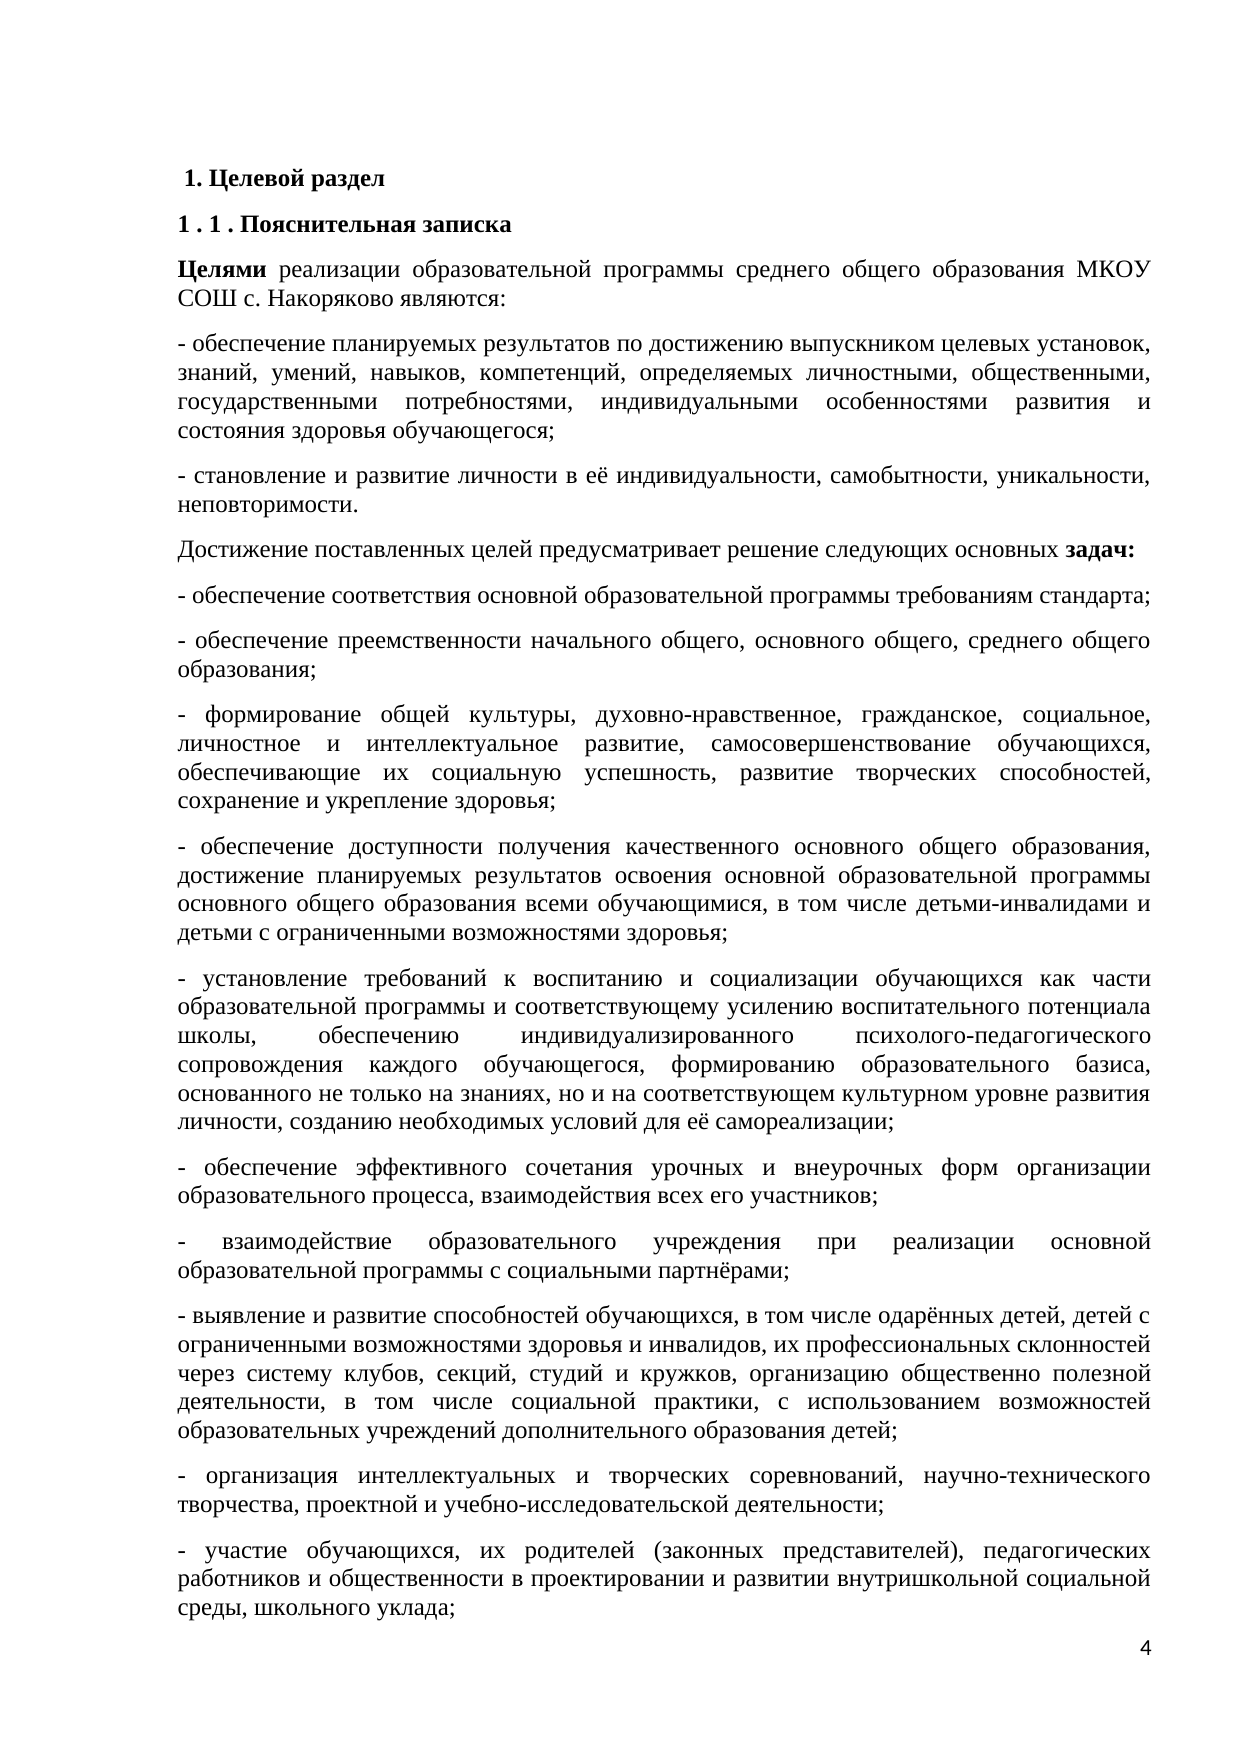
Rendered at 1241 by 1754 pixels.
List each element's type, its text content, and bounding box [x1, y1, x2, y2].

text - становление и развитие личности в её индивидуальности, самобытности, уникальности, неповторимости. [177, 460, 1152, 518]
text 1. Целевой раздел [177, 163, 1152, 192]
text - формирование общей культуры, духовно-нравственное, гражданское, социальное, личностное и интеллектуальное развитие, самосовершенствование обучающихся, обеспечивающие их социальную успешность, развитие творческих способностей, сохранение и укрепление здоровья; [177, 699, 1152, 814]
text - обеспечение соответствия основной образовательной программы требованиям стандарта; [177, 580, 1152, 608]
text - взаимодействие образовательного учреждения при реализации основной образовательной программы с социальными партнёрами; [177, 1226, 1152, 1283]
text Достижение поставленных целей предусматривает решение следующих основных задач: [177, 534, 1152, 563]
text - обеспечение доступности получения качественного основного общего образования, достижение планируемых результатов освоения основной образовательной программы основного общего образования всеми обучающимися, в том числе детьми-инвалидами и детьми с ограниченными возможностями здоровья; [177, 831, 1152, 946]
text - выявление и развитие способностей обучающихся, в том числе одарённых детей, детей с ограниченными возможностями здоровья и инвалидов, их профессиональных склонностей через систему клубов, секций, студий и кружков, организацию общественно полезной деятельности, в том числе социальной практики, с использованием возможностей образовательных учреждений дополнительного образования детей; [177, 1300, 1152, 1444]
text - участие обучающихся, их родителей (законных представителей), педагогических работников и общественности в проектировании и развитии внутришкольной социальной среды, школьного уклада; [177, 1535, 1152, 1621]
text Целями реализации образовательной программы среднего общего образования МКОУ СОШ с. Накоряково являются: [177, 254, 1152, 312]
text - обеспечение планируемых результатов по достижению выпускником целевых установок, знаний, умений, навыков, компетенций, определяемых личностными, общественными, государственными потребностями, индивидуальными особенностями развития и состояния здоровья обучающегося; [177, 328, 1152, 443]
text - организация интеллектуальных и творческих соревнований, научно-технического творчества, проектной и учебно-исследовательской деятельности; [177, 1461, 1152, 1518]
text - установление требований к воспитанию и социализации обучающихся как части образовательной программы и соответствующему усилению воспитательного потенциала школы, обеспечению индивидуализированного психолого-педагогического сопровождения каждого обучающегося, формированию образовательного базиса, основанного не только на знаниях, но и на соответствующем культурном уровне развития личности, созданию необходимых условий для её самореализации; [177, 963, 1152, 1135]
text - обеспечение эффективного сочетания урочных и внеурочных форм организации образовательного процесса, взаимодействия всех его участников; [177, 1152, 1152, 1209]
text - обеспечение преемственности начального общего, основного общего, среднего общего образования; [177, 625, 1152, 683]
text 1 . 1 . Пояснительная записка [177, 209, 1152, 238]
